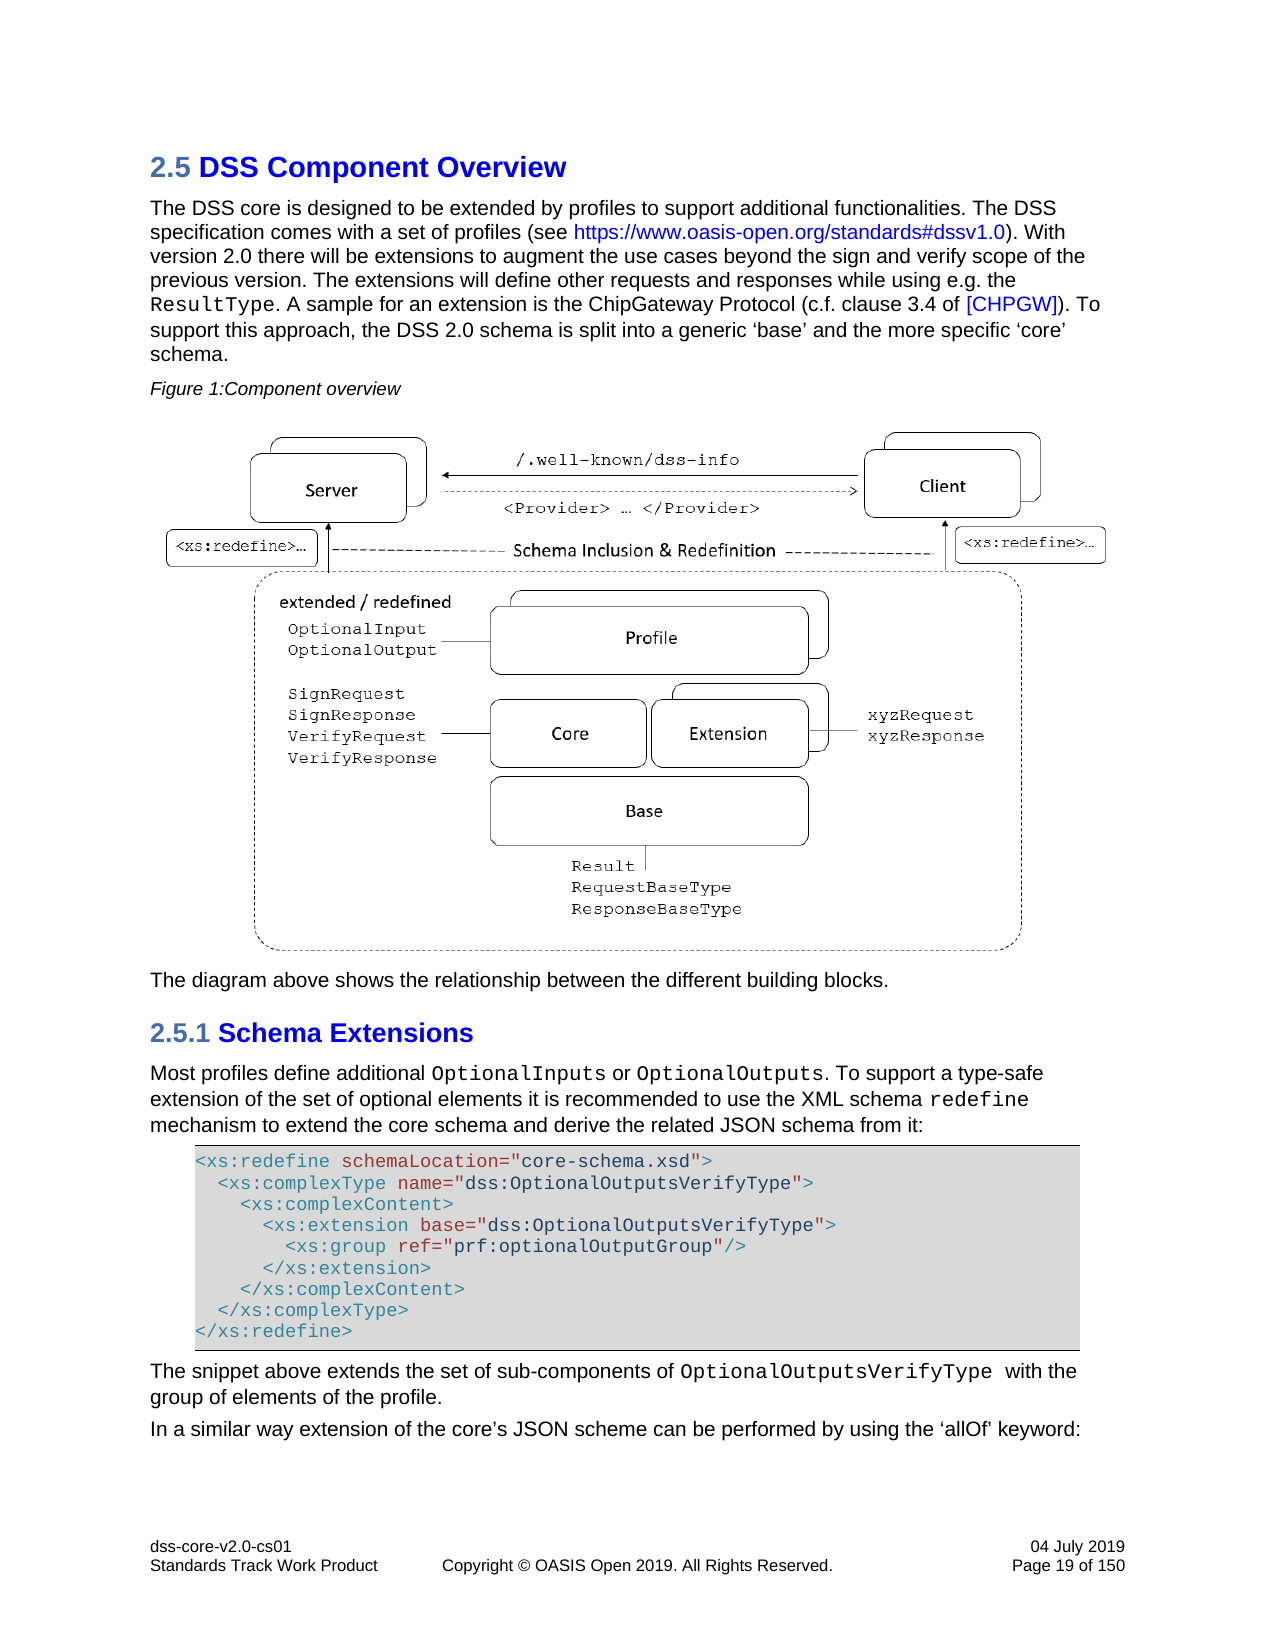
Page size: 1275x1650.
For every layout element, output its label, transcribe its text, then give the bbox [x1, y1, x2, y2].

text In a similar way extension of the core’s JSON scheme can be performed by using the ‘allOf’ keyword: [150, 1417, 1125, 1441]
text Most profiles define additional OptionalInputs or OptionalOutputs. To support a type-safe extension of the set of optional elements it is recommended to use the XML schema redefine mechanism to extend the core schema and derive the related JSON schema from it: [150, 1061, 1125, 1137]
subtitle Schema Extensions [150, 1017, 1125, 1048]
text The diagram above shows the relationship between the different building blocks. [150, 968, 1125, 992]
text <xs:redefine schemaLocation="core-schema.xsd"> <xs:complexType name="dss:OptionalOutputsVerifyType"> <xs:complexContent> <xs:extension base="dss:OptionalOutputsVerifyType"> <xs:group ref="prf:optionalOutputGroup"/> </xs:extension> </xs:complexContent> </xs:complexType> </xs:redefine> [195, 1146, 1080, 1350]
picture [150, 412, 1125, 960]
text The snippet above extends the set of sub-components of OptionalOutputsVerifyType with the group of elements of the profile. [150, 1359, 1125, 1409]
text Figure 1:Component overview [150, 378, 1125, 400]
subtitle DSS Component Overview [150, 150, 1125, 183]
text The DSS core is designed to be extended by profiles to support additional functionalities. The DSS specification comes with a set of profiles (see https://www.oasis-open.org/standards#dssv1.0). With version 2.0 there will be extensions to augment the use cases beyond the sign and verify scope of the previous version. The extensions will define other requests and responses while using e.g. the ResultType. A sample for an extension is the ChipGateway Protocol (c.f. clause 3.4 of [CHPGW]). To support this approach, the DSS 2.0 schema is split into a generic ‘base’ and the more specific ‘core’ schema. [150, 196, 1125, 366]
